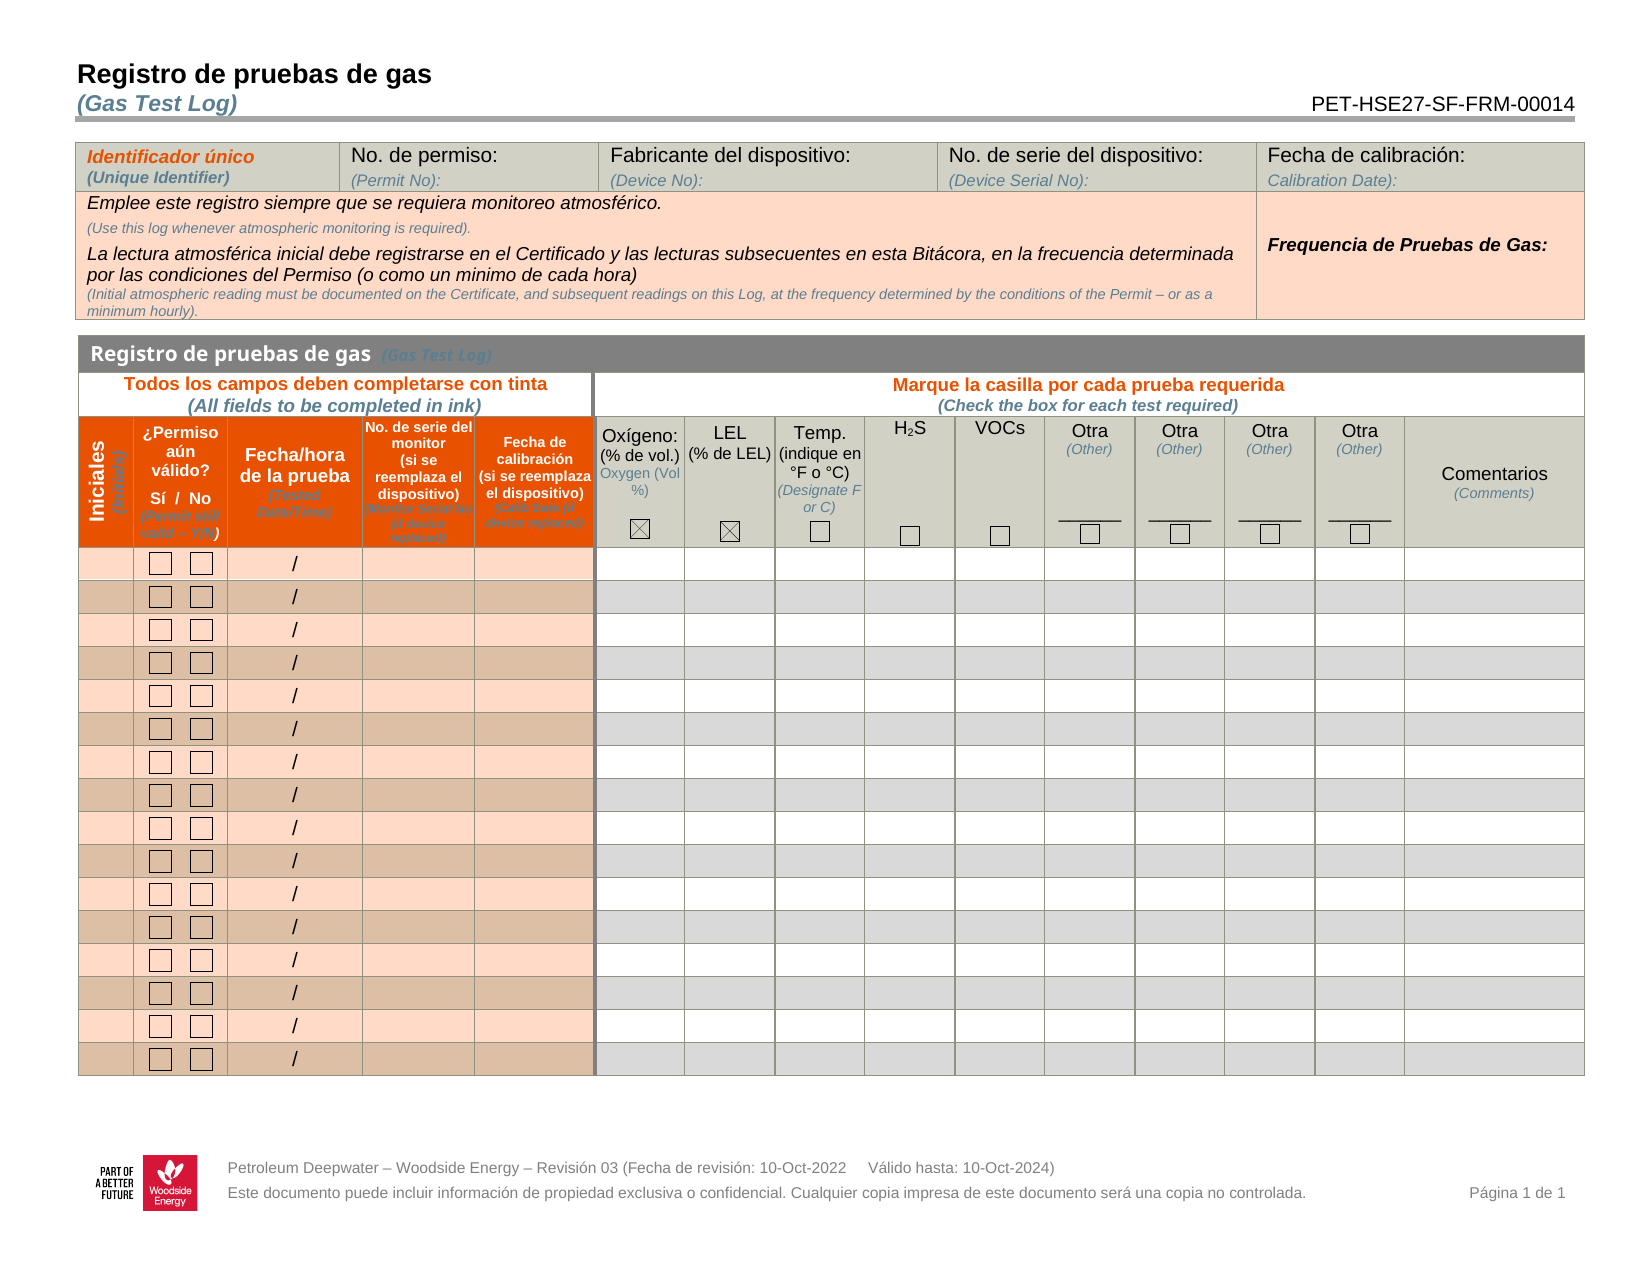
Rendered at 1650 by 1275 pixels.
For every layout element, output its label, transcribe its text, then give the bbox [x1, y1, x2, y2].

table_cell [776, 746, 864, 778]
table_cell Temp. (indique en °F o °C) (Designate F or C) [776, 417, 864, 547]
table_cell [1316, 647, 1404, 679]
table_cell [1316, 779, 1404, 811]
table_cell [865, 746, 954, 778]
table_cell [1045, 746, 1134, 778]
table_cell [363, 977, 474, 1009]
table_cell [685, 878, 774, 910]
table_cell [1136, 812, 1224, 844]
table_cell [956, 713, 1044, 745]
table_cell [956, 944, 1044, 976]
table_cell LEL (% de LEL) [685, 417, 774, 547]
table_cell [956, 581, 1044, 613]
table_cell [597, 680, 684, 712]
table_cell [1405, 746, 1584, 778]
table_cell [685, 944, 774, 976]
table_cell [597, 1010, 684, 1042]
table_cell [1045, 581, 1134, 613]
table_cell [685, 1010, 774, 1042]
table_cell / [228, 647, 362, 679]
table_cell [363, 614, 474, 646]
table_cell [1045, 548, 1134, 579]
table_cell [1136, 944, 1224, 976]
table_cell H2S [865, 417, 954, 547]
table_cell [776, 548, 864, 579]
table_cell [475, 713, 593, 745]
table_cell [1136, 647, 1224, 679]
table_cell [865, 1010, 954, 1042]
table_cell [1225, 878, 1314, 910]
table_cell [1045, 977, 1134, 1009]
table_cell [956, 911, 1044, 943]
table_cell [685, 977, 774, 1009]
table_cell [1136, 680, 1224, 712]
table_cell [79, 680, 133, 712]
table_cell [1225, 548, 1314, 579]
table_cell [597, 779, 684, 811]
table_cell [79, 977, 133, 1009]
table_cell [1045, 1043, 1134, 1075]
table_cell Otra (Other) ______ [1316, 417, 1404, 547]
table_cell / [228, 977, 362, 1009]
table_cell [865, 779, 954, 811]
table_cell [1316, 548, 1404, 579]
table_cell [363, 581, 474, 613]
table_cell Oxígeno: (% de vol.) Oxygen (Vol %) [597, 417, 684, 547]
table_cell [134, 713, 227, 745]
table_cell [79, 647, 133, 679]
table_cell [1225, 977, 1314, 1009]
table_cell [1045, 1010, 1134, 1042]
table_cell [1045, 647, 1134, 679]
table_cell [1136, 779, 1224, 811]
table_cell [1136, 548, 1224, 579]
table_cell [1405, 845, 1584, 877]
table_cell [134, 944, 227, 976]
table_cell / [228, 779, 362, 811]
table_cell [475, 548, 593, 579]
table_cell [956, 680, 1044, 712]
table_cell [597, 647, 684, 679]
table_cell [1405, 614, 1584, 646]
table_cell [956, 779, 1044, 811]
table_header No. de permiso: (Permit No): [340, 143, 598, 191]
table_cell Otra (Other) ______ [1045, 417, 1134, 547]
table_cell [475, 977, 593, 1009]
table_cell / [228, 614, 362, 646]
table_cell [776, 713, 864, 745]
table_cell [597, 845, 684, 877]
table_cell [134, 746, 227, 778]
table_cell [956, 1010, 1044, 1042]
table_cell [79, 614, 133, 646]
table_cell [1225, 1043, 1314, 1075]
table_cell [1405, 878, 1584, 910]
table_header Registro de pruebas de gas (Gas Test Log) [79, 336, 1584, 372]
table_cell [1136, 845, 1224, 877]
table_cell / [228, 548, 362, 579]
table_cell [1225, 944, 1314, 976]
table_cell / [228, 1010, 362, 1042]
table_cell [597, 878, 684, 910]
table_cell [134, 878, 227, 910]
table_cell [1225, 713, 1314, 745]
table_cell [1045, 878, 1134, 910]
table_cell [79, 944, 133, 976]
table_cell [134, 812, 227, 844]
table_cell / [228, 878, 362, 910]
table_cell [79, 911, 133, 943]
table_cell [776, 1043, 864, 1075]
table_cell [363, 746, 474, 778]
table_cell [865, 548, 954, 579]
table_cell [1136, 977, 1224, 1009]
table_cell [363, 911, 474, 943]
table_cell [1316, 944, 1404, 976]
table_cell [475, 845, 593, 877]
table_cell [1405, 680, 1584, 712]
table_cell [1405, 1010, 1584, 1042]
table_cell Iniciales (Initials) [79, 417, 133, 547]
table_cell / [228, 812, 362, 844]
table_cell [475, 911, 593, 943]
table_cell [475, 878, 593, 910]
table_cell [597, 1043, 684, 1075]
table_cell [134, 1043, 227, 1075]
table_cell [134, 581, 227, 613]
table_cell [134, 977, 227, 1009]
table_cell / [228, 713, 362, 745]
table_cell [1045, 845, 1134, 877]
table_cell [363, 812, 474, 844]
table_cell [597, 944, 684, 976]
table_cell [79, 1010, 133, 1042]
table_cell [1405, 812, 1584, 844]
table_cell [134, 680, 227, 712]
table_cell [1405, 779, 1584, 811]
table_cell [363, 647, 474, 679]
table_cell [363, 713, 474, 745]
table_cell [597, 614, 684, 646]
table_cell [956, 1043, 1044, 1075]
table_cell [865, 944, 954, 976]
table_cell Comentarios (Comments) [1405, 417, 1584, 547]
table_cell [1405, 581, 1584, 613]
table_cell ¿Permiso aún válido? Sí / No (Permit still valid – Y/N) [134, 417, 227, 547]
table_cell Fecha/hora de la prueba (Tested Date/Time) [228, 417, 362, 547]
table_cell No. de serie del monitor (si se reemplaza el dispositivo) (Monitor Serial No (if device replaced) [363, 417, 474, 547]
table_cell [597, 713, 684, 745]
table_cell [79, 548, 133, 579]
table_cell [956, 878, 1044, 910]
table_cell [1316, 1043, 1404, 1075]
table_cell [1136, 878, 1224, 910]
table_cell [865, 647, 954, 679]
table_cell [475, 1043, 593, 1075]
table_cell [1136, 1043, 1224, 1075]
table_cell / [228, 944, 362, 976]
table_cell [1225, 680, 1314, 712]
table_cell [956, 977, 1044, 1009]
table_cell [475, 812, 593, 844]
table_cell [865, 977, 954, 1009]
table_cell [134, 779, 227, 811]
table_cell [475, 581, 593, 613]
table_cell [685, 581, 774, 613]
table_cell [597, 746, 684, 778]
table_cell [1045, 812, 1134, 844]
table_cell [685, 713, 774, 745]
table_cell [1316, 911, 1404, 943]
table_cell [685, 680, 774, 712]
table_cell [597, 977, 684, 1009]
table_cell [597, 548, 684, 579]
table_cell [475, 680, 593, 712]
table_cell Fecha de calibración (si se reemplaza el dispositivo) (Calib Date (if device replaced) [475, 417, 593, 547]
table_header Identificador único (Unique Identifier) [76, 143, 339, 191]
table_cell Otra (Other) ______ [1136, 417, 1224, 547]
table_cell [475, 746, 593, 778]
table_cell [1405, 1043, 1584, 1075]
table_cell [79, 845, 133, 877]
table_cell [1316, 878, 1404, 910]
table_cell [134, 548, 227, 579]
table_cell [363, 779, 474, 811]
table_cell Todos los campos deben completarse con tinta (All fields to be completed in ink) [79, 373, 591, 416]
table_cell [865, 680, 954, 712]
table_cell [776, 614, 864, 646]
table_cell [1045, 614, 1134, 646]
table_cell [685, 911, 774, 943]
table_cell Emplee este registro siempre que se requiera monitoreo atmosférico. (Use this log whenever atmospheric monitoring is required). La lectura atmosférica inicial debe registrarse en el Certificado y las lecturas subsecuentes en esta Bitácora, en la frecuencia determinada por las condiciones del Permiso (o como un minimo de cada hora) (Initial atmospheric reading must be documented on the Certificate, and subsequent readings on this Log, at the frequency determined by the conditions of the Permit – or as a minimum hourly). [76, 192, 1256, 319]
table_header Fabricante del dispositivo: (Device No): [599, 143, 937, 191]
table_cell [1136, 911, 1224, 943]
table_cell [79, 812, 133, 844]
table_cell [134, 845, 227, 877]
table_cell [1225, 1010, 1314, 1042]
table_cell [475, 779, 593, 811]
table_cell [1316, 614, 1404, 646]
table_cell [776, 647, 864, 679]
table_cell [776, 845, 864, 877]
table_cell [1225, 647, 1314, 679]
table_cell [1225, 911, 1314, 943]
table_cell [865, 812, 954, 844]
table_cell [79, 746, 133, 778]
table_cell [1136, 713, 1224, 745]
table_cell [685, 812, 774, 844]
table_cell [1136, 581, 1224, 613]
table_cell [776, 977, 864, 1009]
table_cell [1316, 977, 1404, 1009]
table_cell [363, 1010, 474, 1042]
table_cell Otra (Other) ______ [1225, 417, 1314, 547]
table_cell / [228, 680, 362, 712]
table_cell [1316, 713, 1404, 745]
table_cell [685, 1043, 774, 1075]
table_cell [1405, 713, 1584, 745]
table_cell [1225, 812, 1314, 844]
table_cell [1405, 647, 1584, 679]
table_cell [1316, 746, 1404, 778]
table_cell [865, 878, 954, 910]
table_cell [685, 548, 774, 579]
table_cell [1225, 614, 1314, 646]
table_cell [865, 1043, 954, 1075]
picture [86, 1155, 198, 1211]
table_cell [865, 614, 954, 646]
table_cell [1045, 713, 1134, 745]
table_cell [685, 614, 774, 646]
table_header Fecha de calibración: Calibration Date): [1257, 143, 1584, 191]
table_cell [1225, 581, 1314, 613]
table_cell / [228, 746, 362, 778]
table_cell [776, 944, 864, 976]
table_cell [134, 647, 227, 679]
table_cell / [228, 911, 362, 943]
table_cell [956, 812, 1044, 844]
table_cell [1316, 1010, 1404, 1042]
table_cell VOCs [956, 417, 1044, 547]
table_cell [79, 581, 133, 613]
table_cell [363, 878, 474, 910]
table_cell Marque la casilla por cada prueba requerida (Check the box for each test required) [595, 373, 1584, 416]
table_cell [134, 911, 227, 943]
table_cell [1136, 746, 1224, 778]
table_cell [776, 1010, 864, 1042]
table_cell [1045, 680, 1134, 712]
table_cell [79, 779, 133, 811]
table_cell Frequencia de Pruebas de Gas: [1257, 192, 1584, 319]
table_cell [475, 1010, 593, 1042]
table_cell [475, 944, 593, 976]
table_cell [956, 845, 1044, 877]
table_cell [1405, 977, 1584, 1009]
table_cell [1225, 779, 1314, 811]
table_cell [1316, 812, 1404, 844]
table_cell [685, 779, 774, 811]
table_cell [776, 680, 864, 712]
table_cell [1136, 1010, 1224, 1042]
table_cell [1045, 911, 1134, 943]
table_cell [956, 746, 1044, 778]
table_header No. de serie del dispositivo: (Device Serial No): [938, 143, 1256, 191]
table_cell / [228, 845, 362, 877]
table_cell [79, 1043, 133, 1075]
table_cell [79, 878, 133, 910]
table_cell [685, 845, 774, 877]
table_cell [1045, 779, 1134, 811]
table_cell [363, 680, 474, 712]
table_cell [1045, 944, 1134, 976]
table_cell [363, 1043, 474, 1075]
table_cell [597, 581, 684, 613]
table_cell [363, 845, 474, 877]
table_cell [956, 614, 1044, 646]
table_cell / [228, 581, 362, 613]
table_cell / [228, 1043, 362, 1075]
table_cell [1316, 680, 1404, 712]
table_cell [865, 713, 954, 745]
table_cell [1225, 845, 1314, 877]
table_cell [1316, 581, 1404, 613]
table_cell [1405, 944, 1584, 976]
table_cell [956, 647, 1044, 679]
table_cell [865, 911, 954, 943]
table_cell [134, 614, 227, 646]
table_cell [956, 548, 1044, 579]
table_cell [685, 746, 774, 778]
table_cell [776, 878, 864, 910]
table_cell [776, 911, 864, 943]
table_cell [1405, 548, 1584, 579]
table_cell [776, 812, 864, 844]
table_cell [776, 581, 864, 613]
table_cell [1225, 746, 1314, 778]
table_cell [363, 944, 474, 976]
table_cell [475, 647, 593, 679]
table_cell [1316, 845, 1404, 877]
table_cell [134, 1010, 227, 1042]
table_cell [865, 845, 954, 877]
table_cell [597, 911, 684, 943]
table_cell [685, 647, 774, 679]
table_cell [363, 548, 474, 579]
table_cell [475, 614, 593, 646]
table_cell [865, 581, 954, 613]
table_cell [597, 812, 684, 844]
table_cell [776, 779, 864, 811]
table_cell [1136, 614, 1224, 646]
table_cell [1405, 911, 1584, 943]
table_cell [79, 713, 133, 745]
